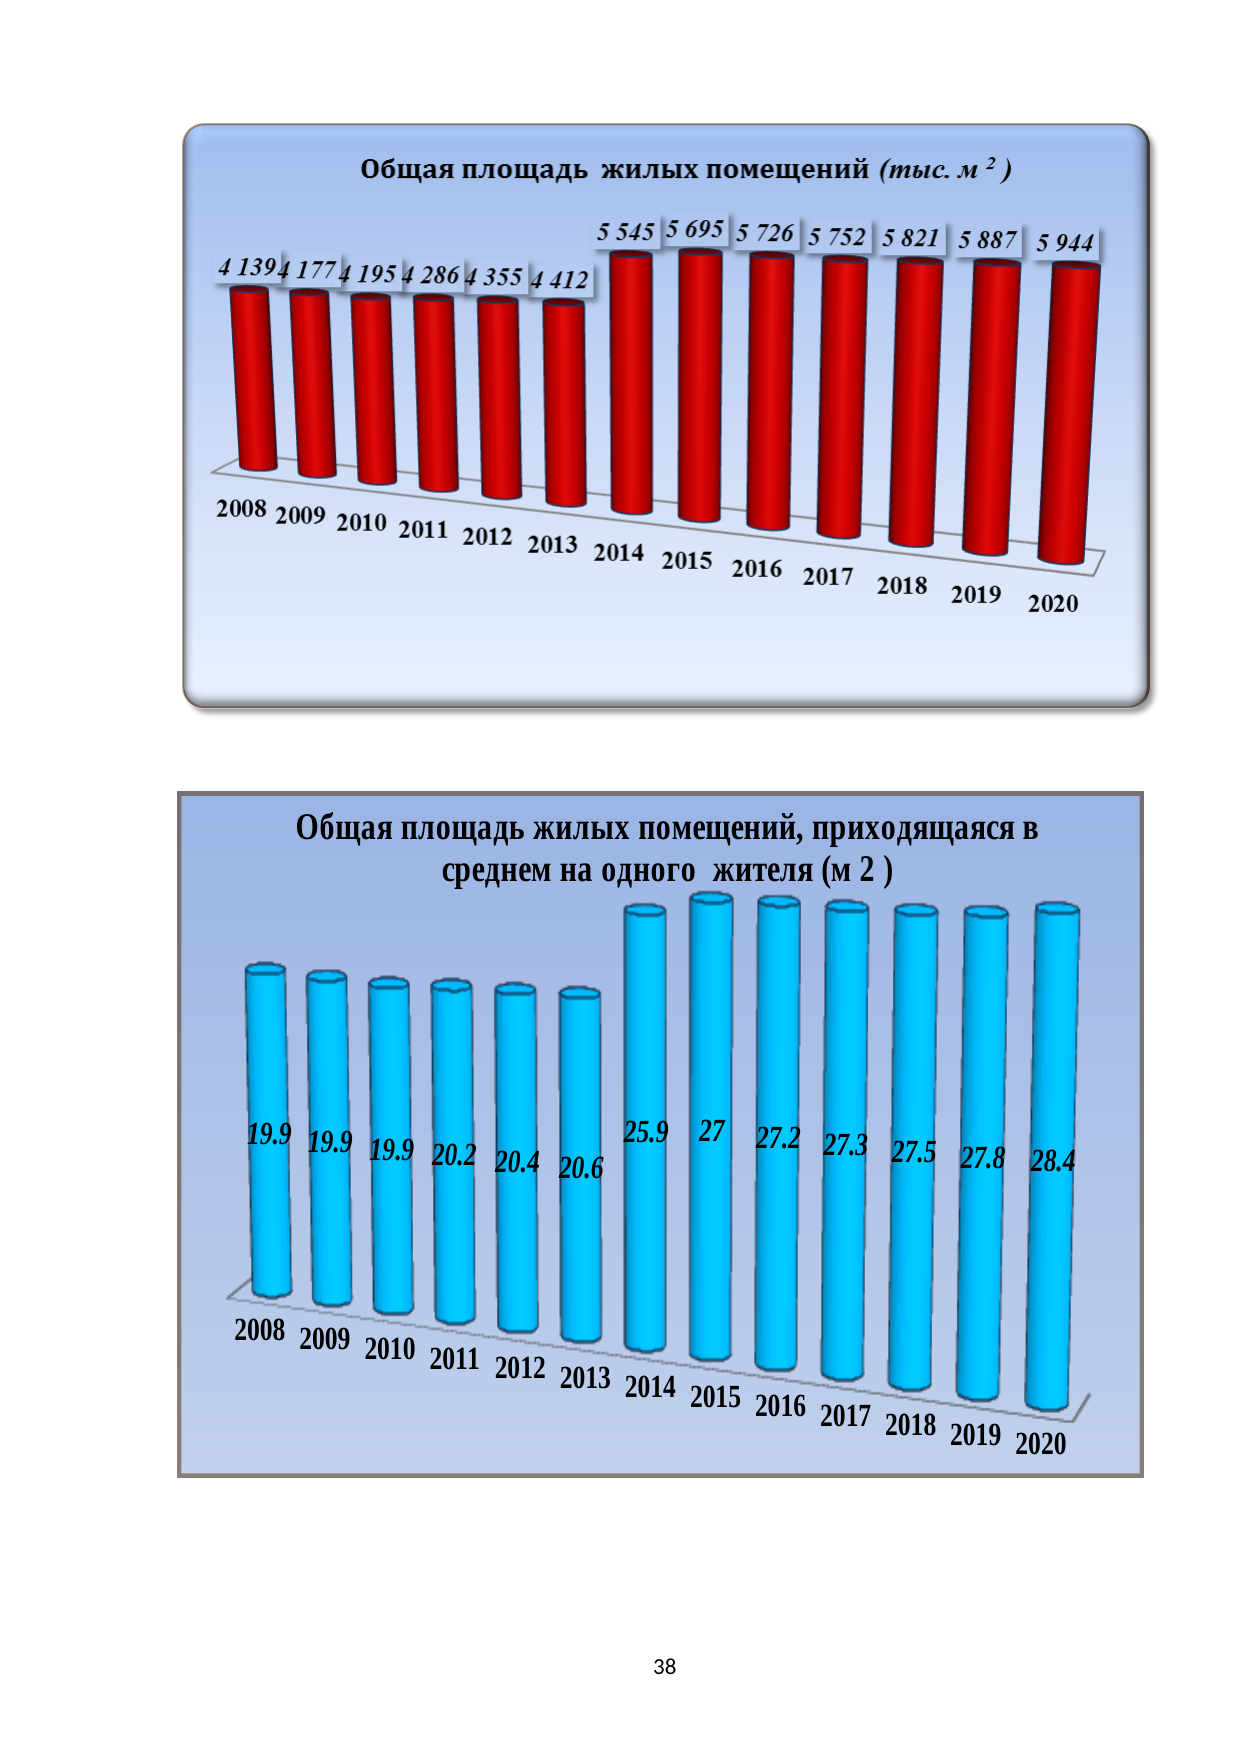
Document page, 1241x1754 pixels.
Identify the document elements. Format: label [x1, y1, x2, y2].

picture [177, 118, 1164, 723]
